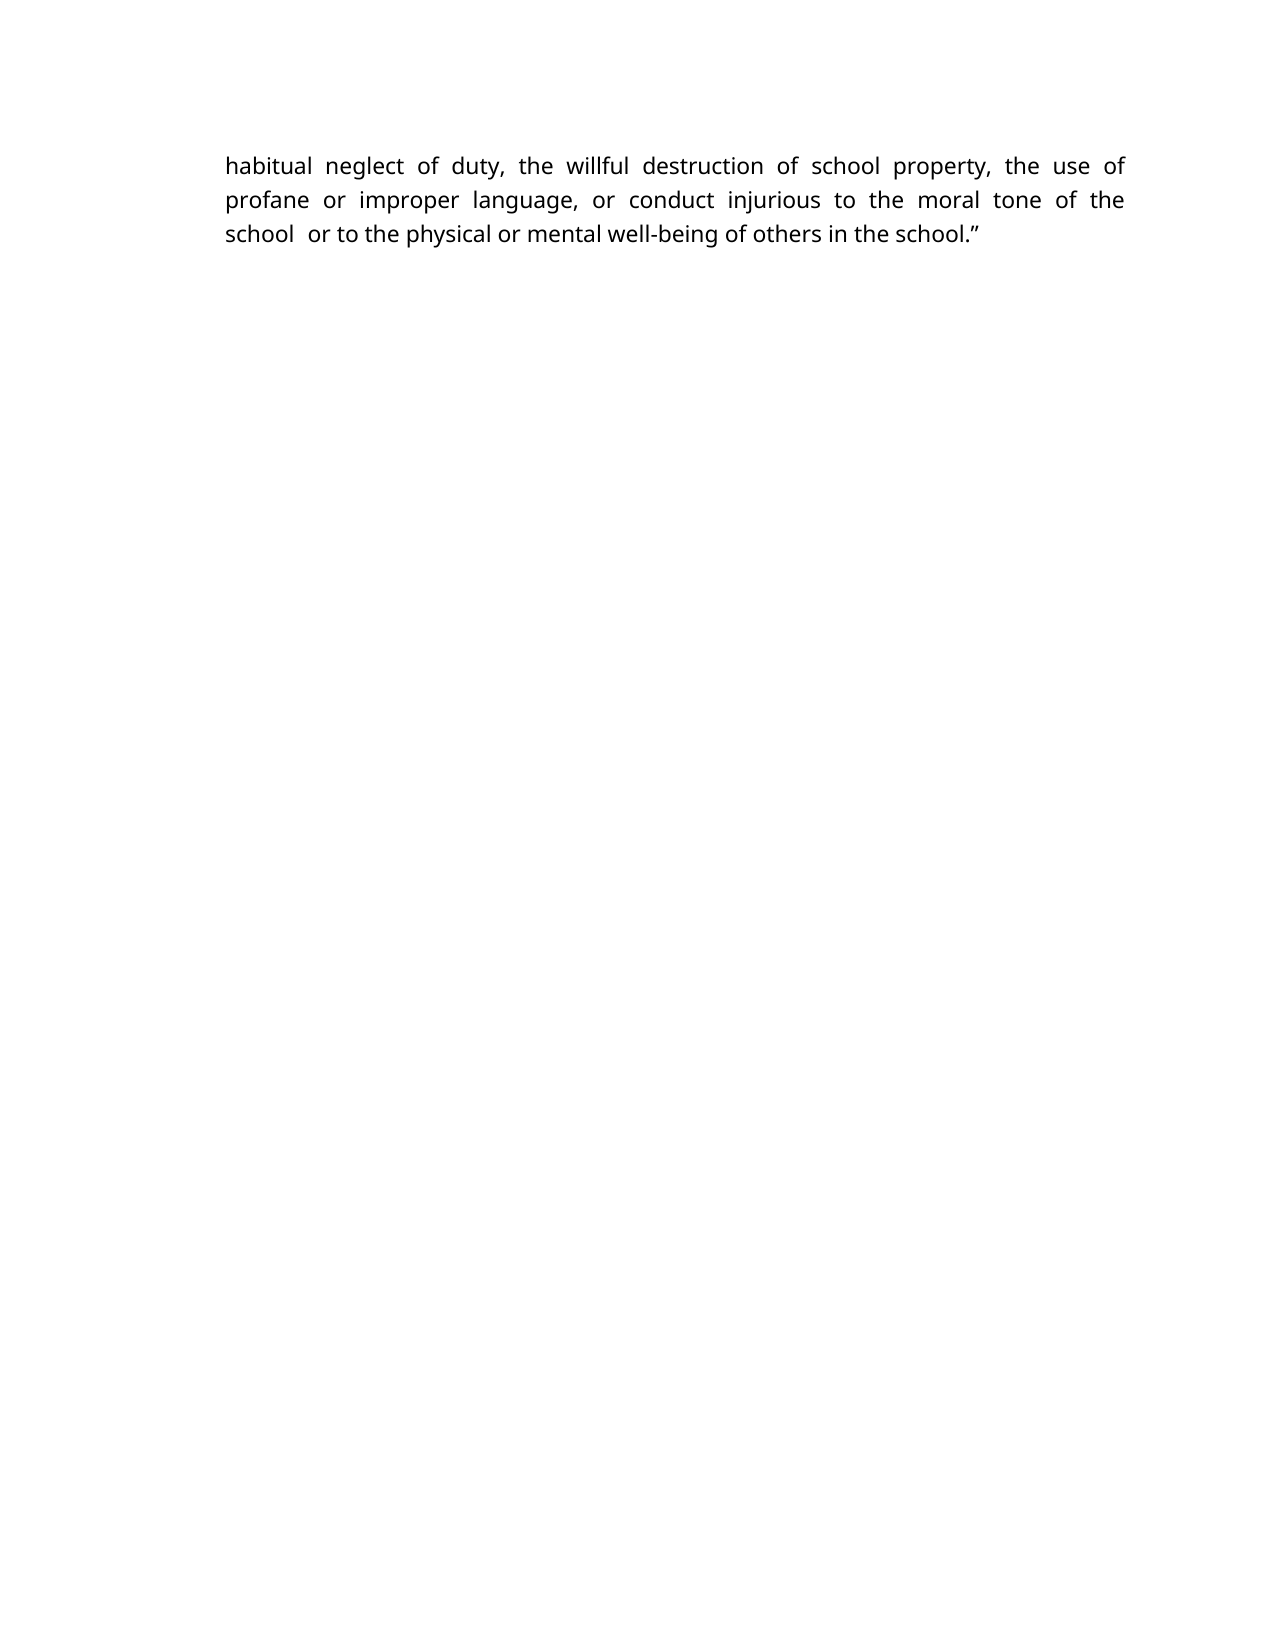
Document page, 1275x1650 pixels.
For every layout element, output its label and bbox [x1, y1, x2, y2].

text [225, 150, 1125, 249]
